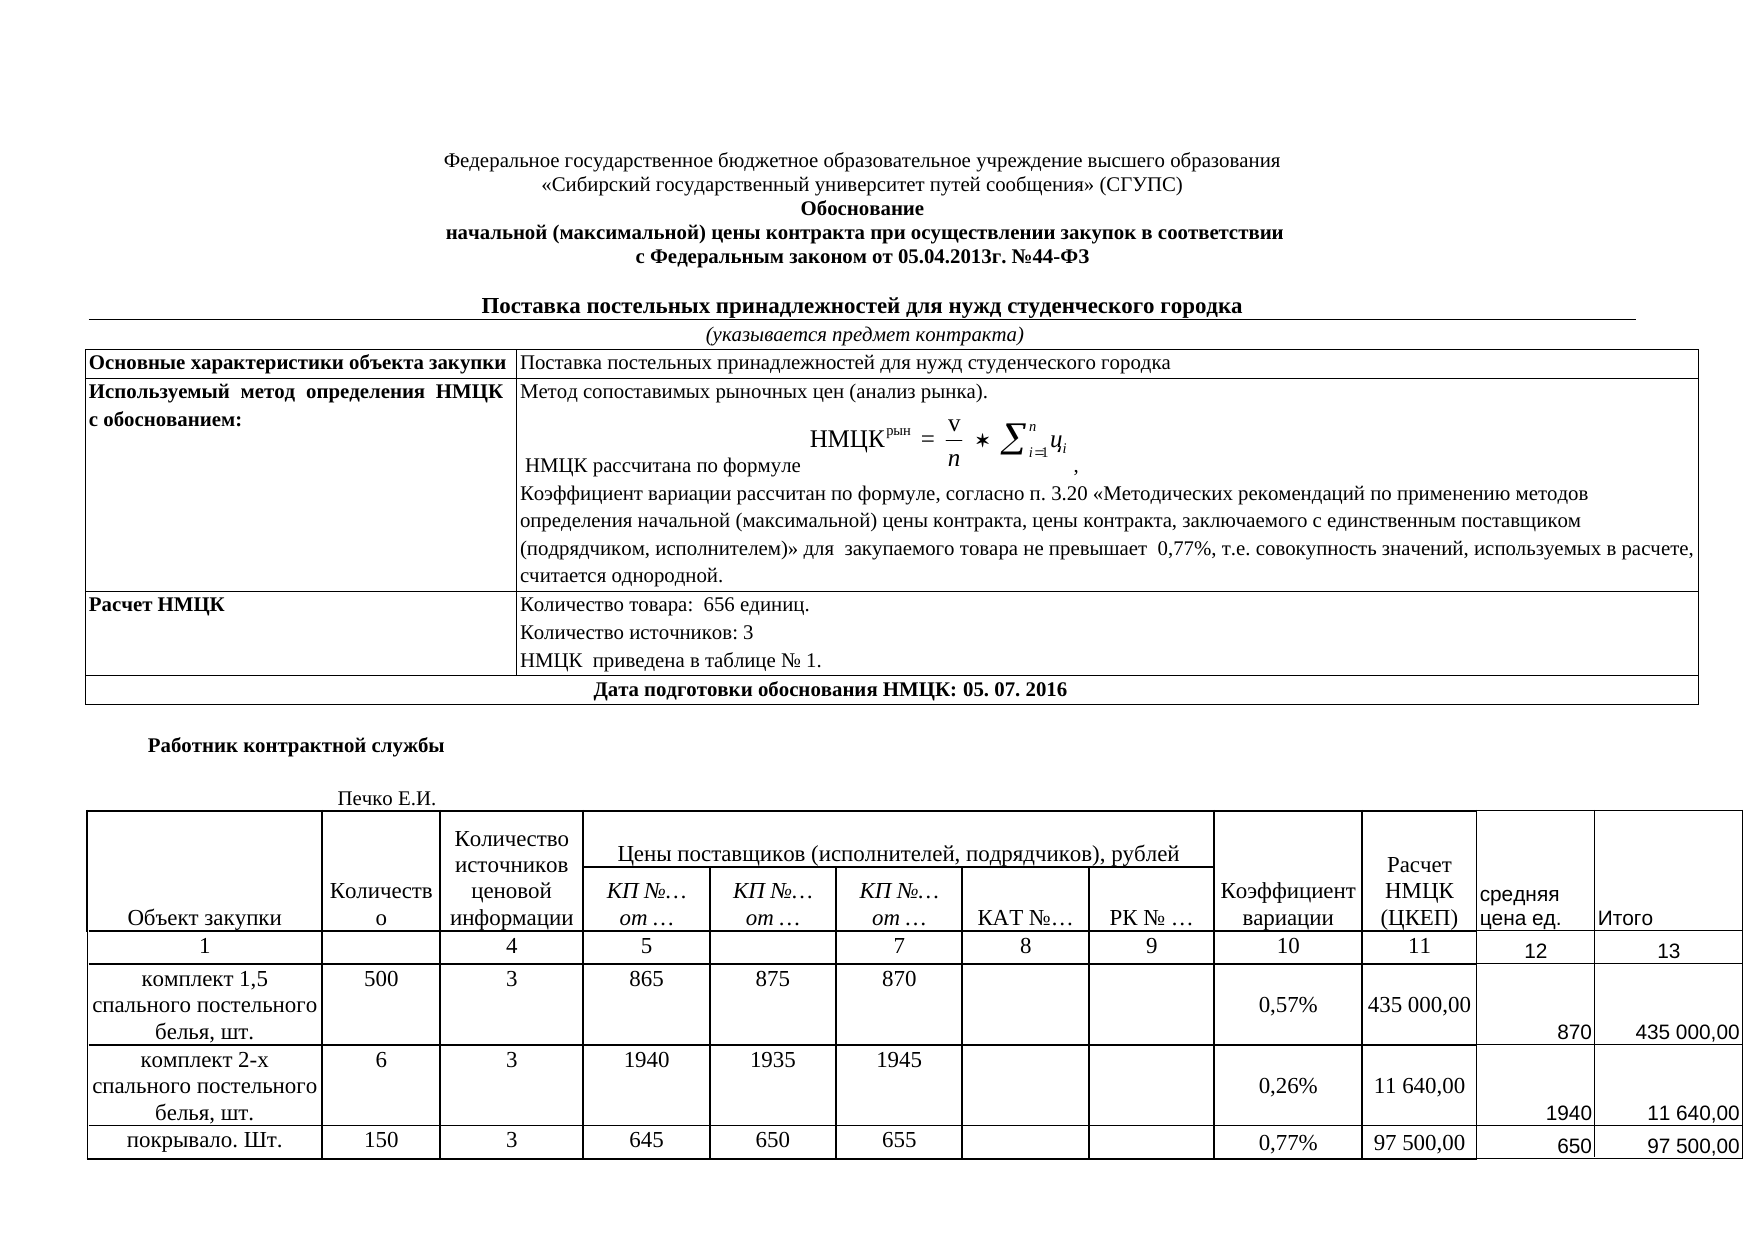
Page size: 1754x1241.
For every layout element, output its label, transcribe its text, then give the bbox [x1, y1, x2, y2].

table_cell 9 [1090, 932, 1213, 963]
table_cell [963, 1046, 1088, 1125]
table_cell КП №… от … [711, 868, 835, 930]
table_cell 13 [1595, 931, 1742, 963]
table_cell 11 640,00 [1595, 1045, 1742, 1125]
text Федеральное государственное бюджетное образовательное учреждение высшего образования [89, 148, 1636, 172]
table_cell [323, 932, 439, 963]
text (указывается предмет контракта) [89, 320, 1636, 346]
table_cell 645 [584, 1126, 709, 1158]
table_cell 11 640,00 [1363, 1046, 1476, 1125]
table_cell Коэффициент вариации [1215, 812, 1361, 930]
table_cell 1935 [711, 1046, 835, 1125]
table_cell 0,77% [1215, 1126, 1361, 1158]
table_cell 5 [584, 932, 709, 963]
table_cell Итого [1595, 811, 1742, 930]
table_cell 97 500,00 [1363, 1126, 1476, 1158]
table_cell 435 000,00 [1363, 965, 1476, 1044]
table_cell 3 [441, 1046, 582, 1125]
table_cell покрывало. Шт. [88, 1126, 321, 1158]
text Работник контрактной службы [89, 733, 1636, 757]
table_cell КАТ №… [963, 868, 1088, 930]
table_cell 6 [323, 1046, 439, 1125]
table_cell [1090, 1046, 1213, 1125]
table_cell Количество источников ценовой информации [441, 812, 582, 930]
table_cell 1940 [584, 1046, 709, 1125]
table_cell 870 [837, 965, 961, 1044]
table_cell 8 [963, 932, 1088, 963]
table_cell Количество товара: 656 единиц. Количество источников: 3 НМЦК приведена в таблице № 1. [517, 592, 1698, 675]
table_cell Расчет НМЦК [86, 592, 516, 675]
table_cell 875 [711, 965, 835, 1044]
text Поставка постельных принадлежностей для нужд студенческого городка [89, 292, 1636, 318]
table_header Печко Е.И. [145, 757, 629, 810]
table_cell [1090, 965, 1213, 1044]
table_cell КП №… от … [837, 868, 961, 930]
table_cell 435 000,00 [1595, 964, 1742, 1044]
table_cell КП №… от … [584, 868, 709, 930]
text с Федеральным законом от 05.04.2013г. №44-ФЗ [89, 244, 1636, 268]
text Обоснование начальной (максимальной) цены контракта при осуществлении закупок в соответствии [89, 196, 1636, 244]
table_cell Цены поставщиков (исполнителей, подрядчиков), рублей [584, 812, 1213, 866]
table_cell 150 [323, 1126, 439, 1158]
table_cell Расчет НМЦК (ЦКЕП) [1363, 812, 1476, 930]
table_cell [963, 965, 1088, 1044]
table_cell РК № … [1090, 868, 1213, 930]
table_cell 500 [323, 965, 439, 1044]
table_cell комплект 2-х спального постельного белья, шт. [88, 1045, 321, 1125]
table_cell [1090, 1126, 1213, 1158]
table_cell 3 [441, 965, 582, 1044]
text «Сибирский государственный университет путей сообщения» (СГУПС) [89, 172, 1636, 196]
table_cell [963, 1126, 1088, 1158]
table_cell 655 [837, 1126, 961, 1158]
table_cell 12 [1477, 931, 1594, 963]
table_cell Используемый метод определения НМЦК с обоснованием: [86, 379, 516, 591]
table_cell [711, 932, 835, 963]
table_header Основные характеристики объекта закупки [86, 350, 516, 378]
table_cell 1 [88, 931, 321, 963]
table_cell 4 [441, 932, 582, 963]
table_cell 1945 [837, 1046, 961, 1125]
table_cell Дата подготовки обоснования НМЦК: [86, 676, 960, 704]
table_cell средняя цена ед. [1477, 811, 1594, 930]
table_cell 0,57% [1215, 965, 1361, 1044]
table_header Поставка постельных принадлежностей для нужд студенческого городка [517, 350, 1698, 378]
table_cell 0,26% [1215, 1046, 1361, 1125]
table_cell 97 500,00 [1595, 1126, 1742, 1158]
table_cell 650 [711, 1126, 835, 1158]
table_cell комплект 1,5 спального постельного белья, шт. [88, 964, 321, 1044]
table_cell Метод сопоставимых рыночных цен (анализ рынка). НМЦК рассчитана по формуле , Коэффициент вариации рассчитан по формуле, согласно п. 3.20 «Методических рекомендаций по применению методов определения начальной (максимальной) цены контракта, цены контракта, заключаемого с единственным поставщиком (подрядчиком, исполнителем)» для закупаемого товара не превышает 0,77%, т.е. совокупность значений, используемых в расчете, считается однородной. [517, 379, 1698, 591]
table_cell 05. 07. 2016 [960, 676, 1698, 704]
table_cell 7 [837, 932, 961, 963]
table_cell 10 [1215, 932, 1361, 963]
table_cell 11 [1363, 932, 1476, 963]
table_cell 650 [1477, 1126, 1595, 1158]
table_cell Объект закупки [88, 812, 321, 930]
table_cell 1940 [1477, 1045, 1594, 1125]
table_cell Количество [323, 812, 439, 930]
table_cell 870 [1477, 964, 1594, 1044]
table_cell 3 [441, 1126, 582, 1158]
table_cell 865 [584, 965, 709, 1044]
